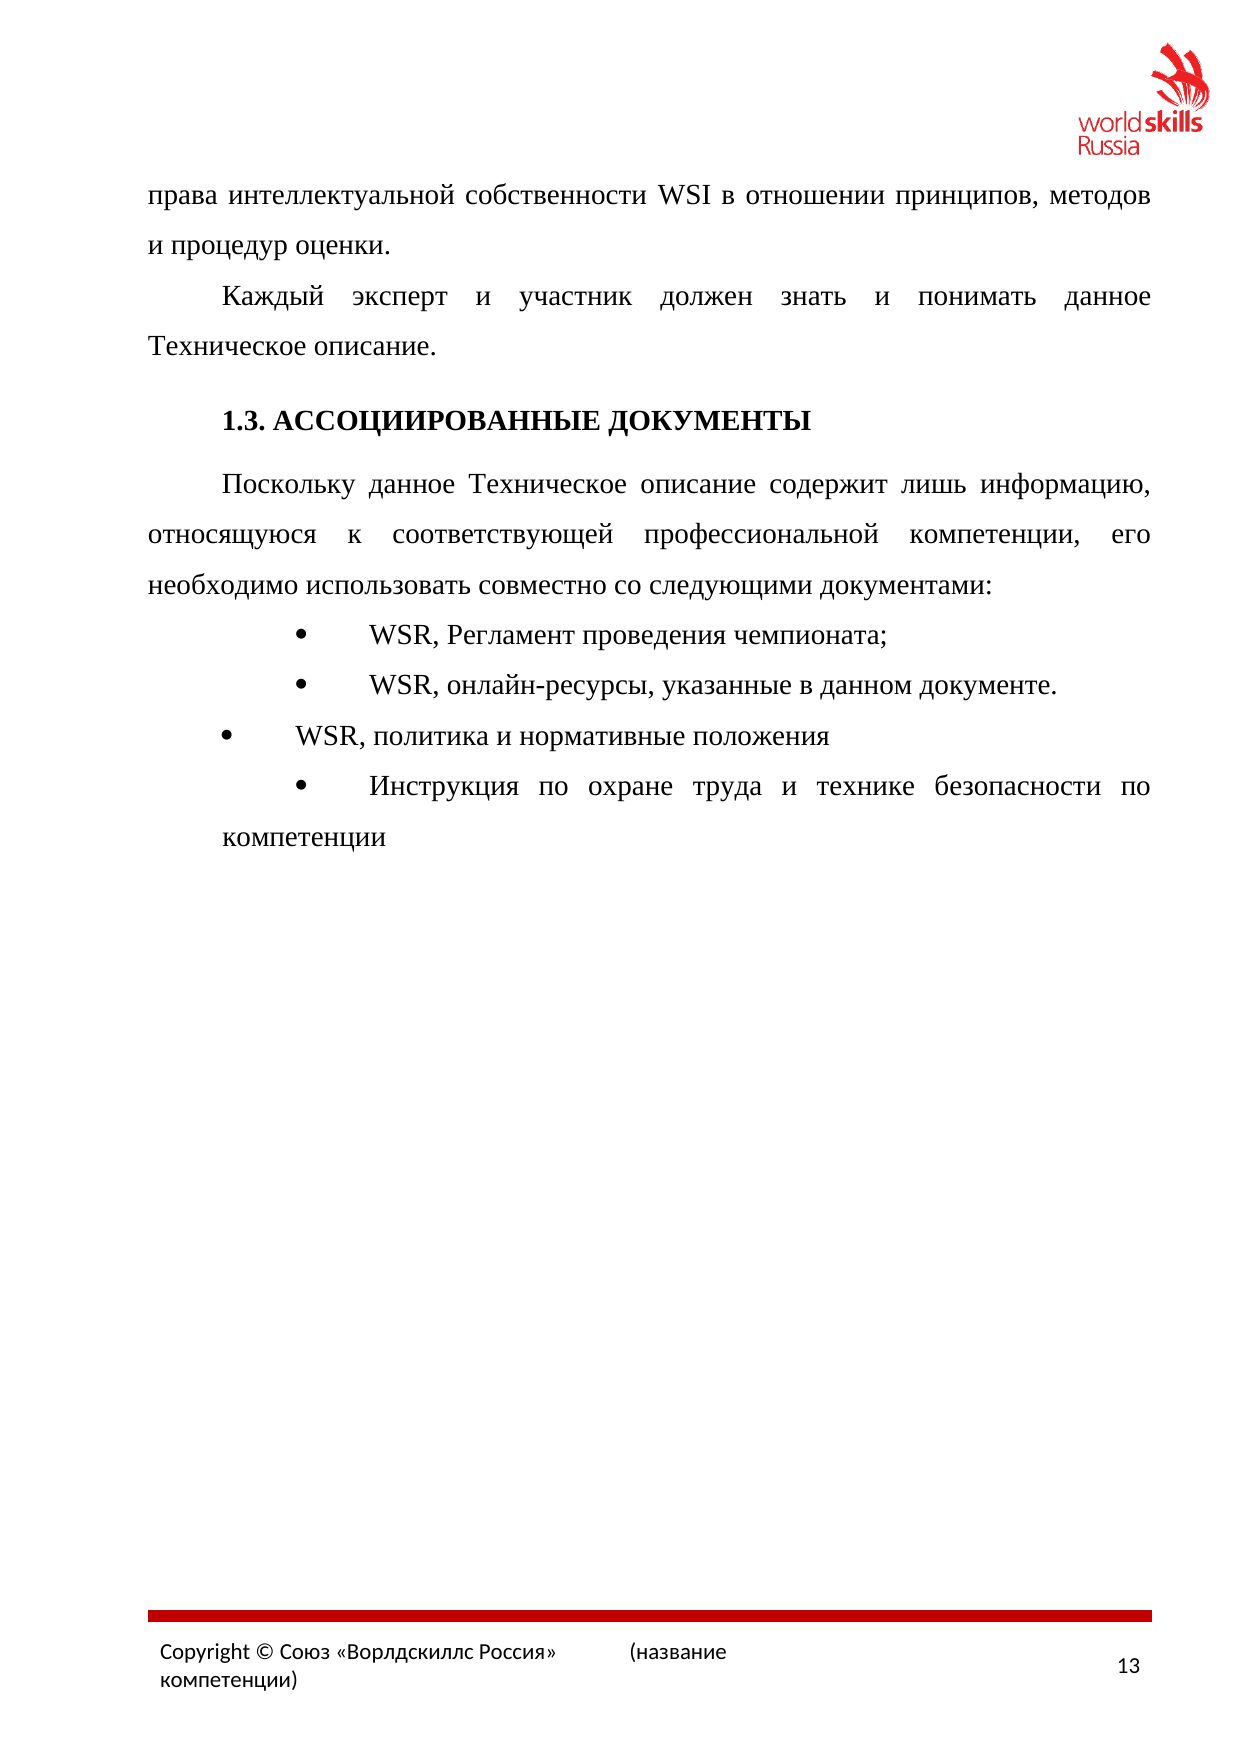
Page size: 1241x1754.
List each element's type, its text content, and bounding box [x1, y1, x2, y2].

text Каждый эксперт и участник должен знать и понимать данное Техническое описание. [148, 278, 1152, 362]
picture [1078, 42, 1235, 155]
list WSR, Регламент проведения чемпионата; [222, 617, 1152, 651]
list WSR, политика и нормативные положения [148, 718, 1152, 752]
text Поскольку данное Техническое описание содержит лишь информацию, относящуюся к соответствующей профессиональной компетенции, его необходимо использовать совместно со следующими документами: [148, 466, 1152, 600]
list Инструкция по охране труда и технике безопасности по компетенции [222, 768, 1152, 852]
list WSR, онлайн-ресурсы, указанные в данном документе. [222, 667, 1152, 701]
text 1.3. АССОЦИИРОВАННЫЕ ДОКУМЕНТЫ [148, 403, 1152, 437]
